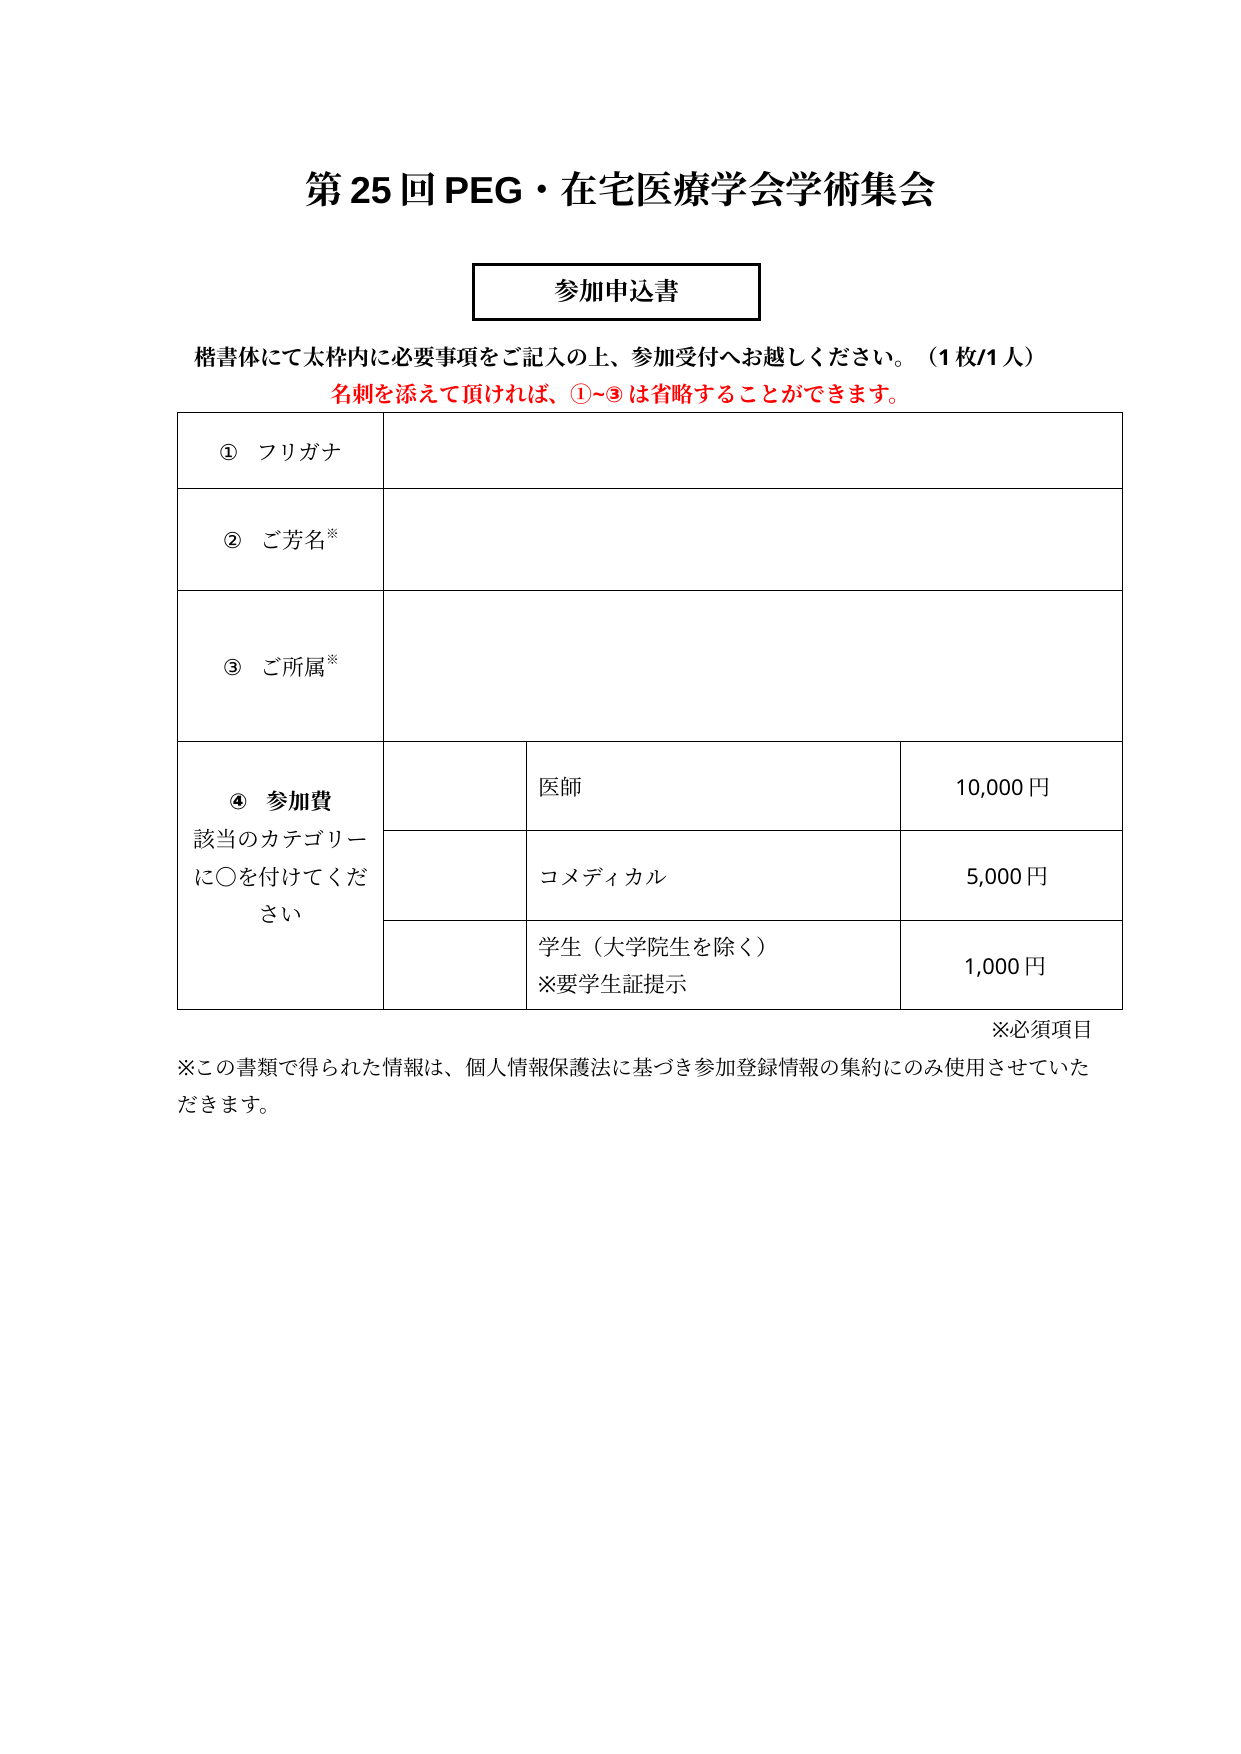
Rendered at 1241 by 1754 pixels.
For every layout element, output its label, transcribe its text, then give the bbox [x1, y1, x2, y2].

text 楷書体にて太枠内に必要事項をご記入の上、参加受付へお越しください。（1枚/1人） [177, 337, 1063, 375]
table_cell [384, 489, 1122, 590]
text ※この書類で得られた情報は、個人情報保護法に基づき参加登録情報の集約にのみ使用させていただきます。 [177, 1047, 1092, 1122]
table_cell [384, 831, 526, 919]
table_cell 10,000円 [901, 742, 1122, 830]
table_header フリガナ [178, 413, 383, 488]
table_cell [384, 921, 526, 1009]
text 名刺を添えて頂ければ、①~③は省略することができます。 [177, 375, 1063, 412]
text 第25回PEG・在宅医療学会学術集会 [177, 150, 1063, 225]
table_cell コメディカル [527, 831, 900, 919]
table_cell [384, 591, 1122, 741]
table_header [384, 413, 1122, 488]
table_cell 医師 [527, 742, 900, 830]
table_cell 参加費 該当のカテゴリーに〇を付けてください [178, 742, 383, 1009]
text ※必須項目 [177, 1010, 1092, 1047]
table_cell ご所属※ [178, 591, 383, 741]
table_cell 学生（大学院生を除く） ※要学生証提示 [527, 921, 900, 1009]
table_cell [384, 742, 526, 830]
table_cell 1,000円 [901, 921, 1122, 1009]
table_cell ご芳名※ [178, 489, 383, 590]
table_cell 5,000円 [901, 831, 1122, 919]
